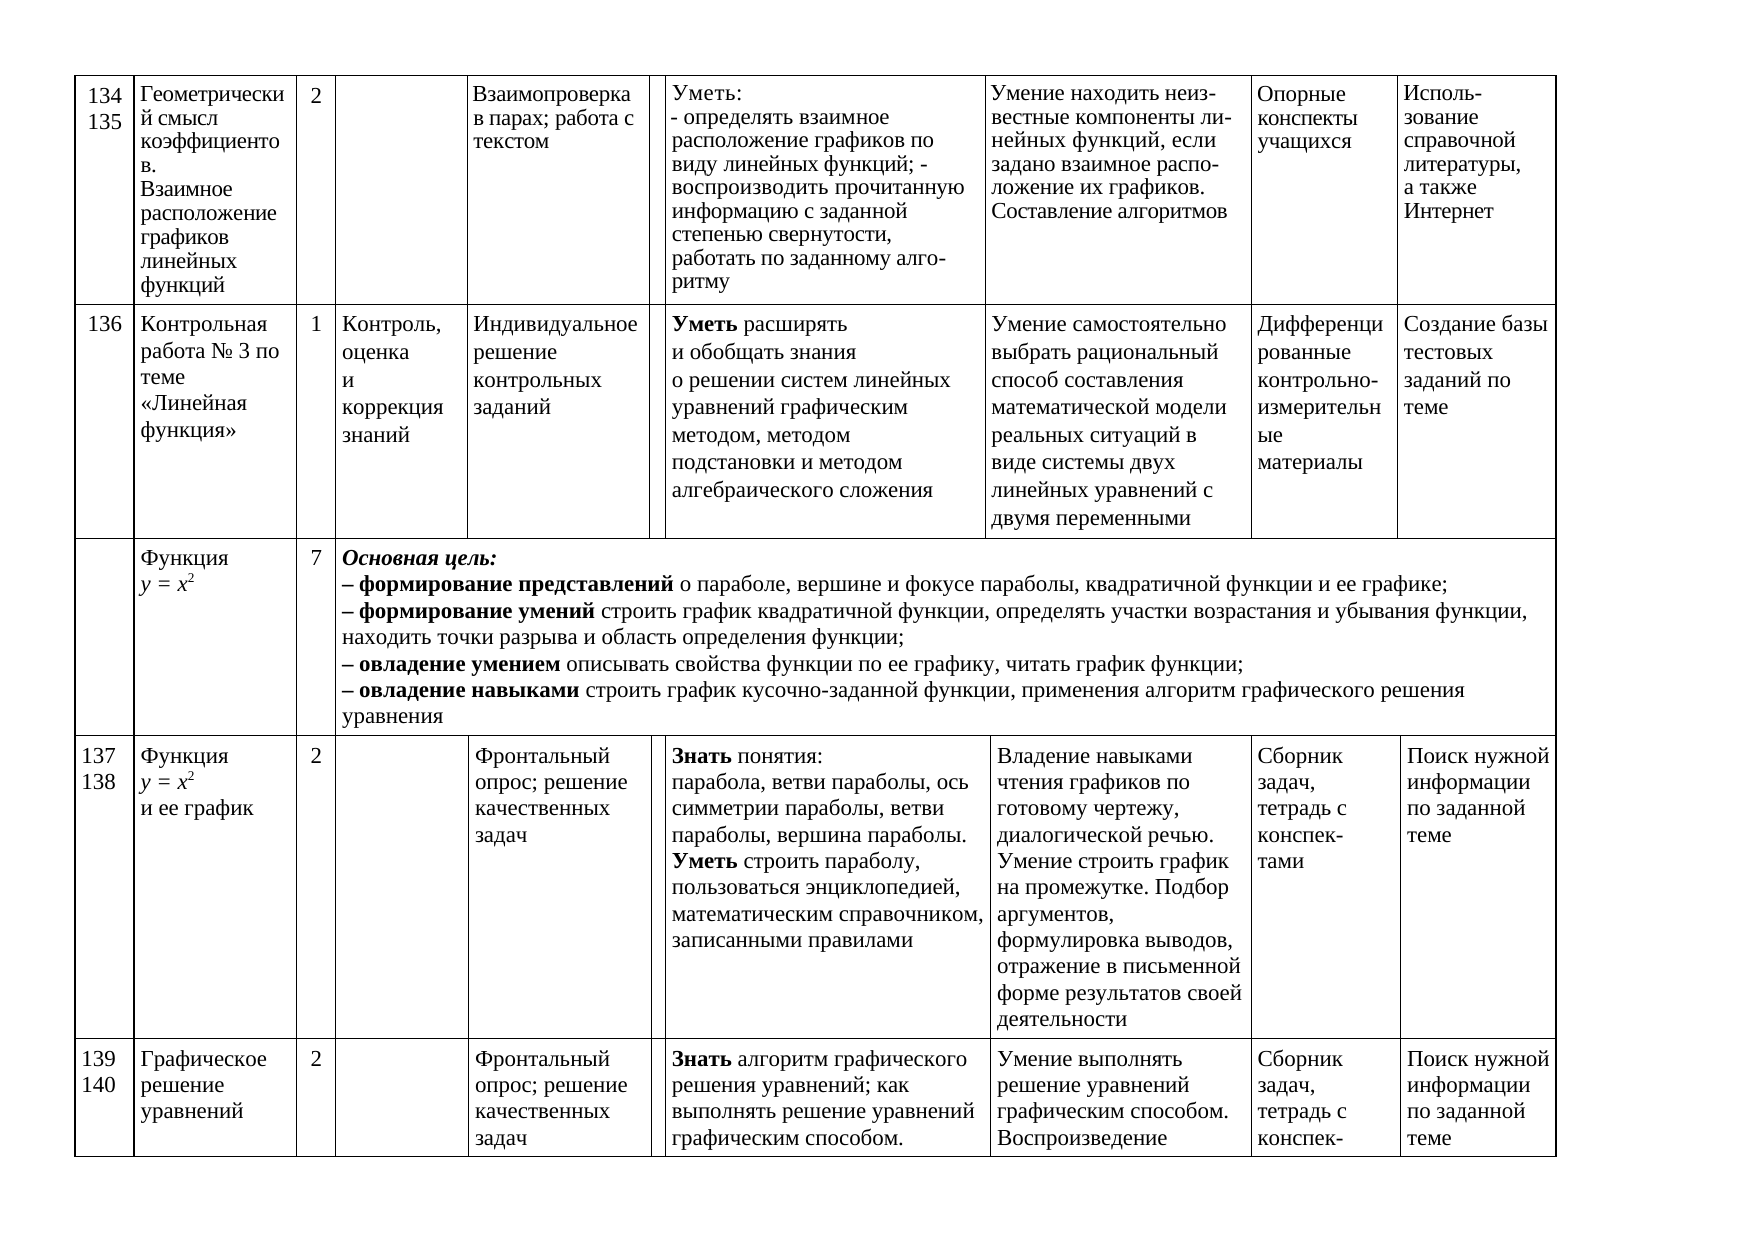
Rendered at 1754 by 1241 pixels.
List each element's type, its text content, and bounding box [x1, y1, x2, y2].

table_cell Функция y = x2 и ее график [135, 736, 296, 1038]
table_cell Взаимопроверка в парах; работа с текстом [468, 76, 649, 304]
table_cell 2 [297, 736, 335, 1038]
table_cell [336, 76, 467, 304]
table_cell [1252, 1039, 1400, 1156]
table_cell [469, 1039, 651, 1156]
table_cell 139 140 [76, 1039, 133, 1156]
table_cell Фронтальный опрос; решение качественных задач [469, 736, 651, 1038]
table_cell [652, 1039, 665, 1156]
table_cell 7 [297, 539, 335, 735]
table_cell 137 138 [76, 736, 133, 1038]
table_cell [650, 305, 665, 537]
table_cell 1 [297, 305, 335, 537]
table_cell Индивидуальное решение контрольных заданий [468, 305, 649, 537]
table_cell [336, 736, 468, 1038]
table_cell Сборник задач, тетрадь с конспек- тами [1252, 736, 1400, 1038]
table_cell 2 [297, 1039, 335, 1156]
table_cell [991, 1039, 1251, 1156]
table_cell Владение навыками чтения графиков по готовому чертежу, диалогической речью. Умение строить график на промежутке. Подбор аргументов, формулировка выводов, отражение в письменной форме результатов своей деятельности [991, 736, 1251, 1038]
table_cell Контрольная работа № 3 по теме «Линейная функция» [135, 305, 296, 537]
table_cell 2 [297, 76, 335, 304]
table_cell Геометрический смысл коэффициентов. Взаимное расположение графиков линейных функций [135, 76, 296, 304]
table_cell Использование справочной литературы, а также Интернет [1398, 76, 1555, 304]
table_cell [135, 1039, 296, 1156]
table_cell Поиск нужной информации по заданной теме [1401, 736, 1555, 1038]
table_cell Функция y = x2 [135, 539, 296, 735]
table_cell Дифференцированные контрольно-измерительные материалы [1252, 305, 1397, 537]
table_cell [1401, 1039, 1555, 1156]
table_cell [666, 1039, 990, 1156]
table_cell Опорные конспекты учащихся [1252, 76, 1397, 304]
table_cell Создание базы тестовых заданий по теме [1398, 305, 1555, 537]
table_cell Уметь: - определять взаимное расположение графиков по виду линейных функций; - воспроизводить прочитанную информацию с заданной степенью свернутости, работать по заданному алгоритму [666, 76, 985, 304]
table_cell Уметь расширять и обобщать знания о решении систем линейных уравнений графическим методом, методом подстановки и методом алгебраического сложения [666, 305, 985, 537]
table_cell Умение самостоятельно выбрать рациональный способ составления математической модели реальных ситуаций в виде системы двух линейных уравнений с двумя переменными [986, 305, 1251, 537]
table_cell 136 [76, 305, 133, 537]
table_cell [76, 539, 133, 735]
table_cell [650, 76, 665, 304]
table_cell Контроль, оценка и коррекция знаний [336, 305, 467, 537]
table_cell [652, 736, 665, 1038]
table_cell 134 135 [76, 76, 133, 304]
table_cell Основная цель: – формирование представлений о параболе, вершине и фокусе параболы, квадратичной функции и ее графике; – формирование умений строить график квадратичной функции, определять участки возрастания и убывания функции, находить точки разрыва и область определения функции; – овладение умением описывать свойства функции по ее графику, читать график функции; – овладение навыками строить график кусочно-заданной функции, применения алгоритм графического решения уравнения [336, 539, 1555, 735]
table_cell Умение находить неизвестные компоненты линейных функций, если задано взаимное расположение их графиков. Составление алгоритмов [986, 76, 1251, 304]
table_cell [336, 1039, 468, 1156]
table_cell Знать понятия: парабола, ветви параболы, ось симметрии параболы, ветви параболы, вершина параболы. Уметь строить параболу, пользоваться энциклопедией, математическим справочником, записанными правилами [666, 736, 990, 1038]
